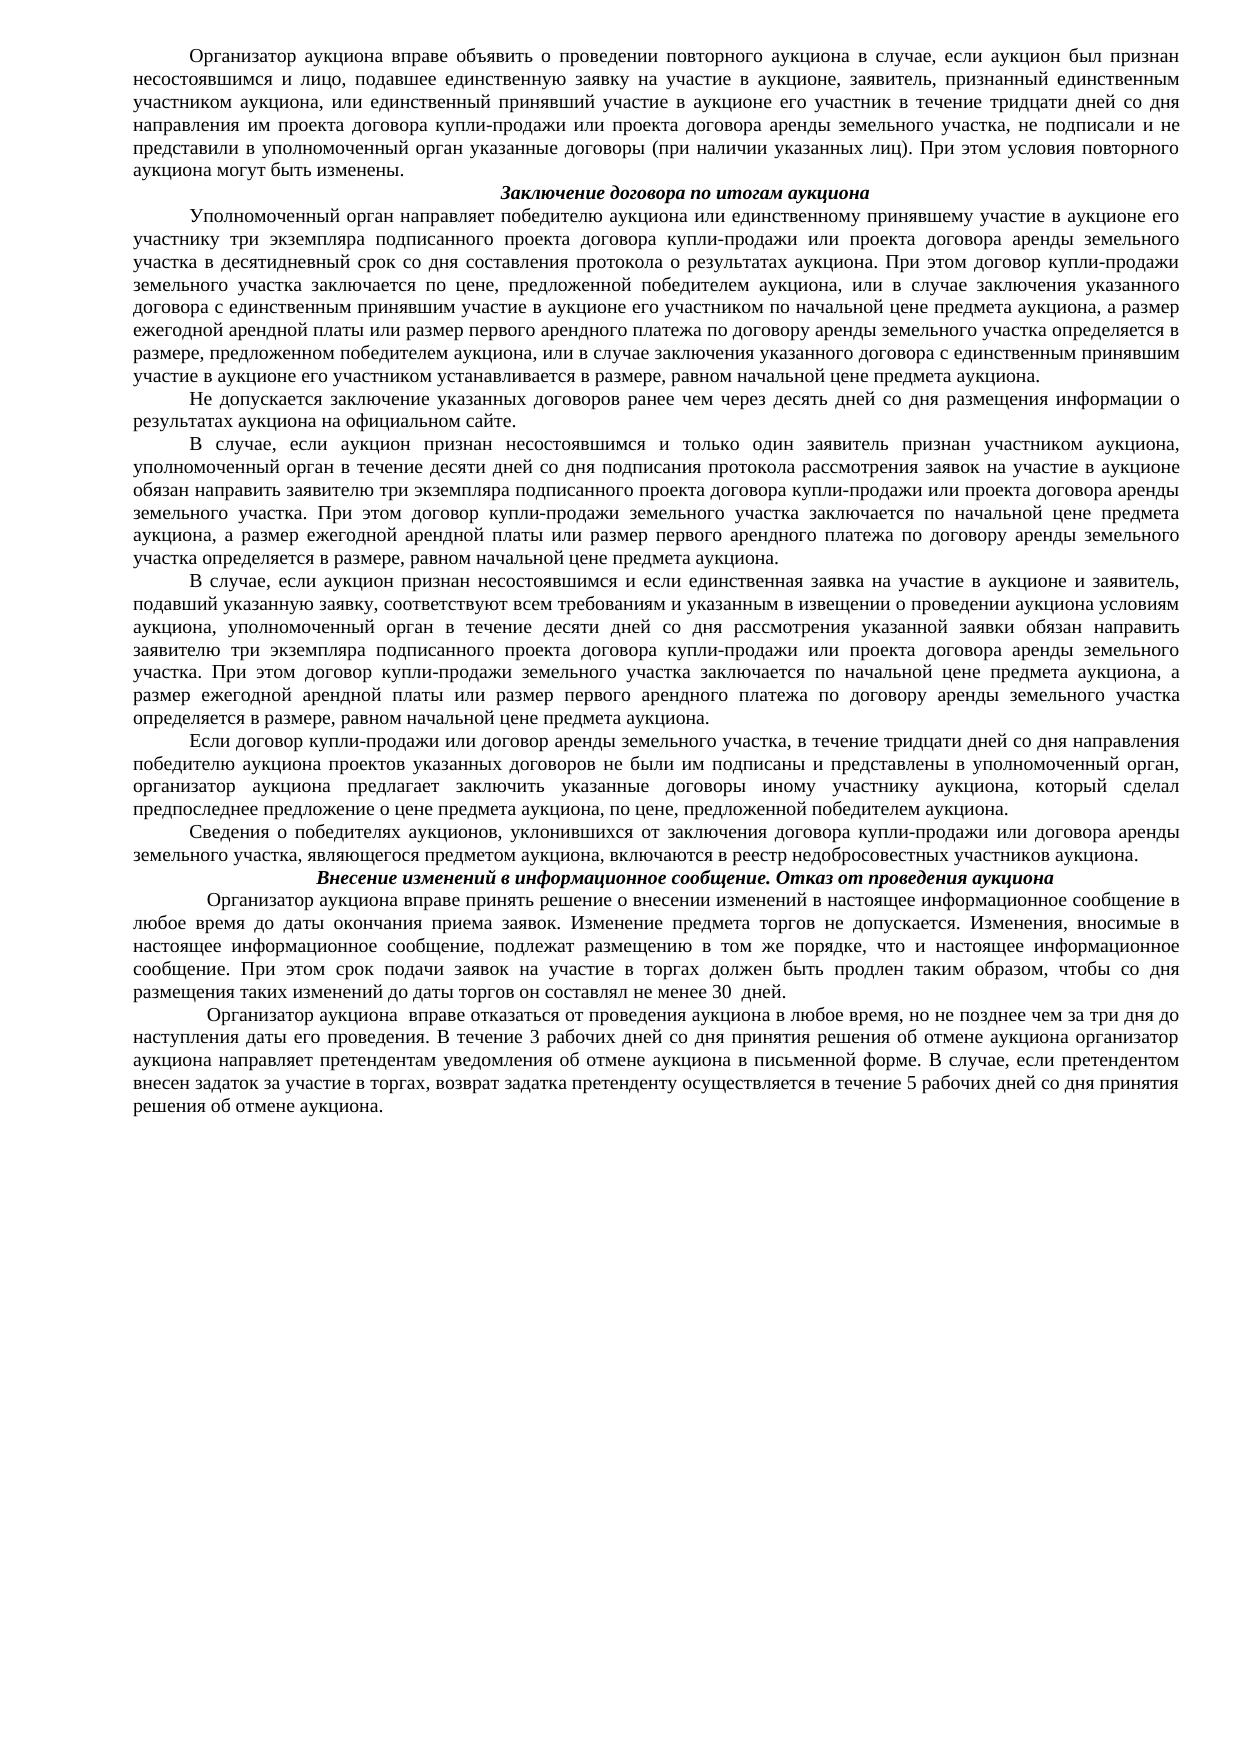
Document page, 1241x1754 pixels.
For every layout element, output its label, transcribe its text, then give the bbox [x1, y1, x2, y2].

text Заключение договора по итогам аукциона [133, 181, 1181, 204]
text Не допускается заключение указанных договоров ранее чем через десять дней со дня размещения информации о результатах аукциона на официальном сайте. [133, 387, 1181, 432]
text Сведения о победителях аукционов, уклонившихся от заключения договора купли-продажи или договора аренды земельного участка, являющегося предметом аукциона, включаются в реестр недобросовестных участников аукциона. [133, 820, 1181, 866]
text Внесение изменений в информационное сообщение. Отказ от проведения аукциона [133, 866, 1181, 888]
text Организатор аукциона вправе отказаться от проведения аукциона в любое время, но не позднее чем за три дня до наступления даты его проведения. В течение 3 рабочих дней со дня принятия решения об отмене аукциона организатор аукциона направляет претендентам уведомления об отмене аукциона в письменной форме. В случае, если претендентом внесен задаток за участие в торгах, возврат задатка претенденту осуществляется в течение 5 рабочих дней со дня принятия решения об отмене аукциона. [133, 1002, 1181, 1117]
text В случае, если аукцион признан несостоявшимся и только один заявитель признан участником аукциона, уполномоченный орган в течение десяти дней со дня подписания протокола рассмотрения заявок на участие в аукционе обязан направить заявителю три экземпляра подписанного проекта договора купли-продажи или проекта договора аренды земельного участка. При этом договор купли-продажи земельного участка заключается по начальной цене предмета аукциона, а размер ежегодной арендной платы или размер первого арендного платежа по договору аренды земельного участка определяется в размере, равном начальной цене предмета аукциона. [133, 432, 1181, 569]
text Уполномоченный орган направляет победителю аукциона или единственному принявшему участие в аукционе его участнику три экземпляра подписанного проекта договора купли-продажи или проекта договора аренды земельного участка в десятидневный срок со дня составления протокола о результатах аукциона. При этом договор купли-продажи земельного участка заключается по цене, предложенной победителем аукциона, или в случае заключения указанного договора с единственным принявшим участие в аукционе его участником по начальной цене предмета аукциона, а размер ежегодной арендной платы или размер первого арендного платежа по договору аренды земельного участка определяется в размере, предложенном победителем аукциона, или в случае заключения указанного договора с единственным принявшим участие в аукционе его участником устанавливается в размере, равном начальной цене предмета аукциона. [133, 204, 1181, 387]
text Организатор аукциона вправе объявить о проведении повторного аукциона в случае, если аукцион был признан несостоявшимся и лицо, подавшее единственную заявку на участие в аукционе, заявитель, признанный единственным участником аукциона, или единственный принявший участие в аукционе его участник в течение тридцати дней со дня направления им проекта договора купли-продажи или проекта договора аренды земельного участка, не подписали и не представили в уполномоченный орган указанные договоры (при наличии указанных лиц). При этом условия повторного аукциона могут быть изменены. [133, 44, 1181, 181]
text В случае, если аукцион признан несостоявшимся и если единственная заявка на участие в аукционе и заявитель, подавший указанную заявку, соответствуют всем требованиям и указанным в извещении о проведении аукциона условиям аукциона, уполномоченный орган в течение десяти дней со дня рассмотрения указанной заявки обязан направить заявителю три экземпляра подписанного проекта договора купли-продажи или проекта договора аренды земельного участка. При этом договор купли-продажи земельного участка заключается по начальной цене предмета аукциона, а размер ежегодной арендной платы или размер первого арендного платежа по договору аренды земельного участка определяется в размере, равном начальной цене предмета аукциона. [133, 569, 1181, 729]
text Организатор аукциона вправе принять решение о внесении изменений в настоящее информационное сообщение в любое время до даты окончания приема заявок. Изменение предмета торгов не допускается. Изменения, вносимые в настоящее информационное сообщение, подлежат размещению в том же порядке, что и настоящее информационное сообщение. При этом срок подачи заявок на участие в торгах должен быть продлен таким образом, чтобы со дня размещения таких изменений до даты торгов он составлял не менее 30 дней. [133, 888, 1181, 1002]
text Если договор купли-продажи или договор аренды земельного участка, в течение тридцати дней со дня направления победителю аукциона проектов указанных договоров не были им подписаны и представлены в уполномоченный орган, организатор аукциона предлагает заключить указанные договоры иному участнику аукциона, который сделал предпоследнее предложение о цене предмета аукциона, по цене, предложенной победителем аукциона. [133, 729, 1181, 820]
